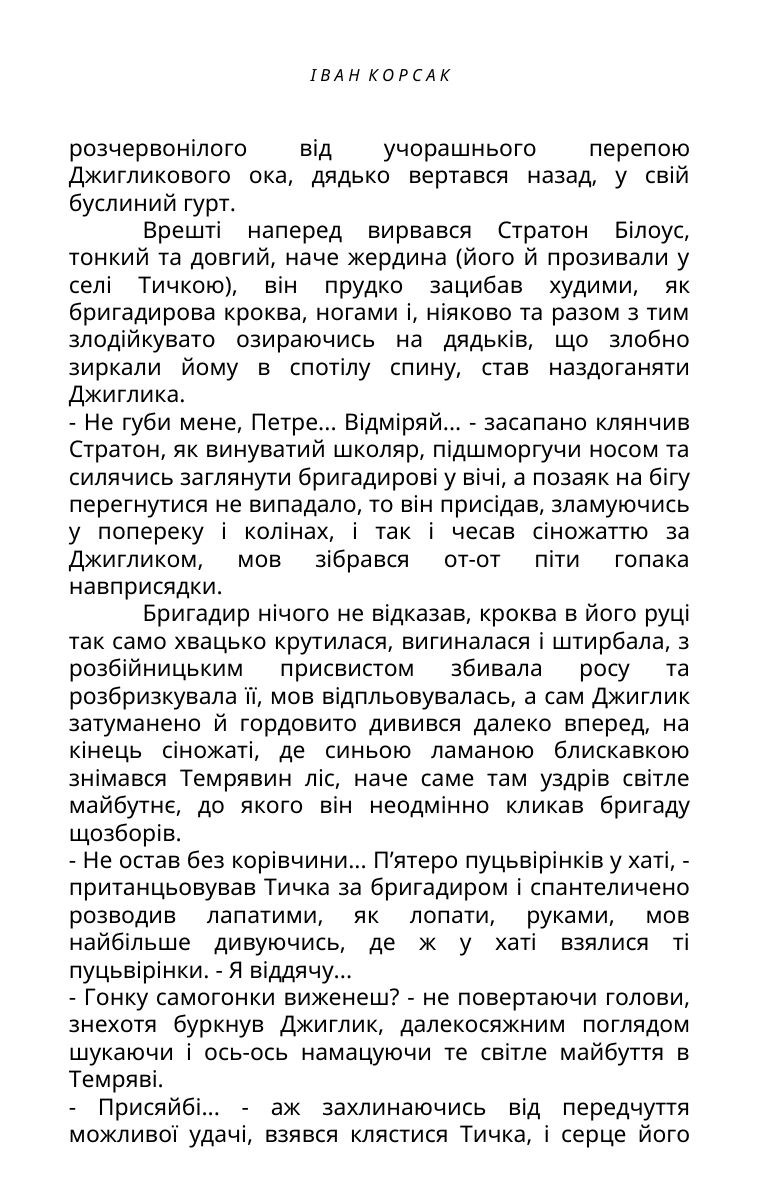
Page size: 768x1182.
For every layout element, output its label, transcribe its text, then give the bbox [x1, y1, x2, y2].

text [69, 1093, 691, 1148]
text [69, 134, 691, 216]
text Бригадир нічого не відказав, кроква в його руці так само хвацько крутилася, вигиналася і штирбала, з розбійницьким присвистом збивала росу та розбризкувала її, мов відпльовувалась, а сам Джиглик затуманено й гордовито дивився далеко вперед, на кінець сіножаті, де синьою ламаною блискавкою знімався Темрявин ліс, наче саме там уздрів світле майбутнє, до якого він неодмінно кликав бригаду щозборів. [69, 600, 691, 847]
text Врешті наперед вирвався Стратон Білоус, тонкий та довгий, наче жердина (його й прозивали у селі Тичкою), він прудко зацибав худими, як бригадирова кроква, ногами і, ніяково та разом з тим злодійкувато озираючись на дядьків, що злобно зиркали йому в спотілу спину, став наздоганяти Джиглика. [69, 216, 691, 408]
text - Гонку самогонки виженеш? - не повертаючи голови, знехотя буркнув Джиглик, далекосяжним поглядом шукаючи і ось-ось намацуючи те світле майбуття в Темряві. [69, 983, 691, 1093]
text - Не остав без корівчини... П’ятеро пуцьвірінків у хаті, - пританцьовував Тичка за бригадиром і спантеличено розводив лапатими, як лопати, руками, мов найбільше дивуючись, де ж у хаті взялися ті пуцьвірінки. - Я віддячу... [69, 847, 691, 983]
text - Не губи мене, Петре... Відміряй... - засапано клянчив Стратон, як винуватий школяр, підшморгучи носом та силячись заглянути бригадирові у вічі, а позаяк на бігу перегнутися не випадало, то він присідав, зламуючись у попереку і колінах, і так і чесав сіножаттю за Джигликом, мов зібрався от-от піти гопака навприсядки. [69, 408, 691, 600]
